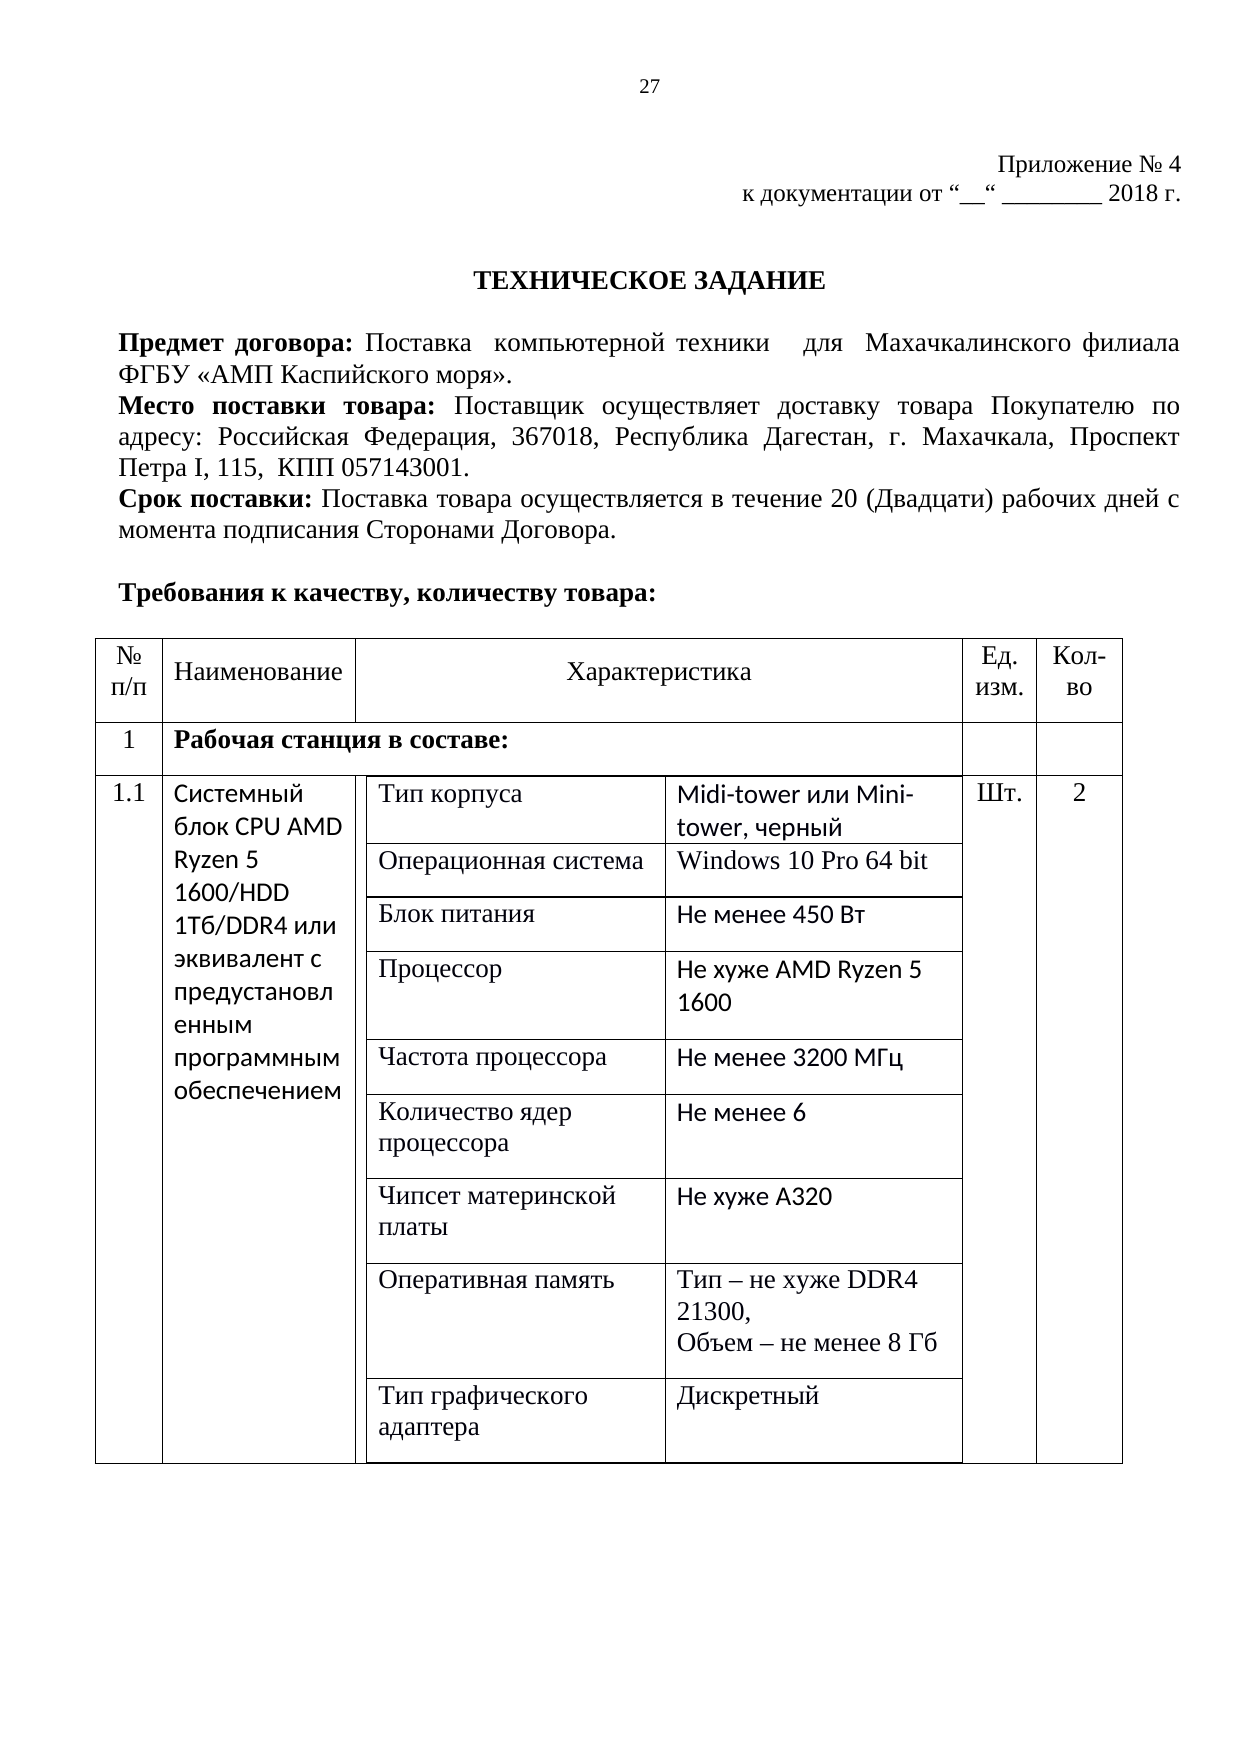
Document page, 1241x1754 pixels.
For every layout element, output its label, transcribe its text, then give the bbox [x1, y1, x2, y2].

table_cell 1 [96, 723, 162, 775]
table_cell [367, 844, 665, 896]
table_cell Рабочая станция в составе: [163, 723, 962, 775]
table_cell [666, 1379, 962, 1462]
table_header № п/п [96, 639, 162, 722]
text Требования к качеству, количеству товара: [118, 576, 1181, 607]
table_cell [367, 777, 665, 843]
table_cell [666, 952, 962, 1039]
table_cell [163, 776, 355, 1463]
text Срок поставки: Поставка товара осуществляется в течение 20 (Двадцати) рабочих дней с момента подписания Сторонами Договора. [118, 482, 1181, 544]
table_cell [666, 1179, 962, 1263]
table_cell [666, 1095, 962, 1178]
table_cell [367, 1264, 665, 1378]
table_cell [666, 844, 962, 896]
table_cell [356, 776, 366, 1463]
table_cell [666, 1040, 962, 1094]
table_cell [666, 898, 962, 951]
table_cell [367, 1040, 665, 1094]
table_cell [367, 898, 665, 951]
table_cell [367, 1379, 665, 1462]
table_header Характеристика [356, 639, 962, 722]
text Предмет договора: Поставка компьютерной техники для Махачкалинского филиала ФГБУ «АМП Каспийского моря». [118, 327, 1181, 389]
table_cell 2 [1037, 776, 1122, 1463]
table_header Наименование [163, 639, 355, 722]
table_cell [367, 952, 665, 1039]
table_cell [367, 1095, 665, 1178]
table_cell [963, 723, 1036, 775]
table_cell Шт. [963, 776, 1036, 1463]
table_cell 1.1 [96, 776, 162, 1463]
table_header Ед. изм. [963, 639, 1036, 722]
text ТЕХНИЧЕСКОЕ ЗАДАНИЕ [118, 264, 1181, 295]
table_header Кол-во [1037, 639, 1122, 722]
table_cell [367, 1179, 665, 1263]
table_cell [666, 777, 962, 843]
text к документации от “__“ ________ 2018 г. [118, 178, 1181, 207]
text Приложение № 4 [118, 149, 1181, 178]
table_cell [666, 1264, 962, 1378]
table_cell [1037, 723, 1122, 775]
text Место поставки товара: Поставщик осуществляет доставку товара Покупателю по адресу: Российская Федерация, 367018, Республика Дагестан, г. Махачкала, Проспект Петра I, 115, КПП 057143001. [118, 389, 1181, 482]
